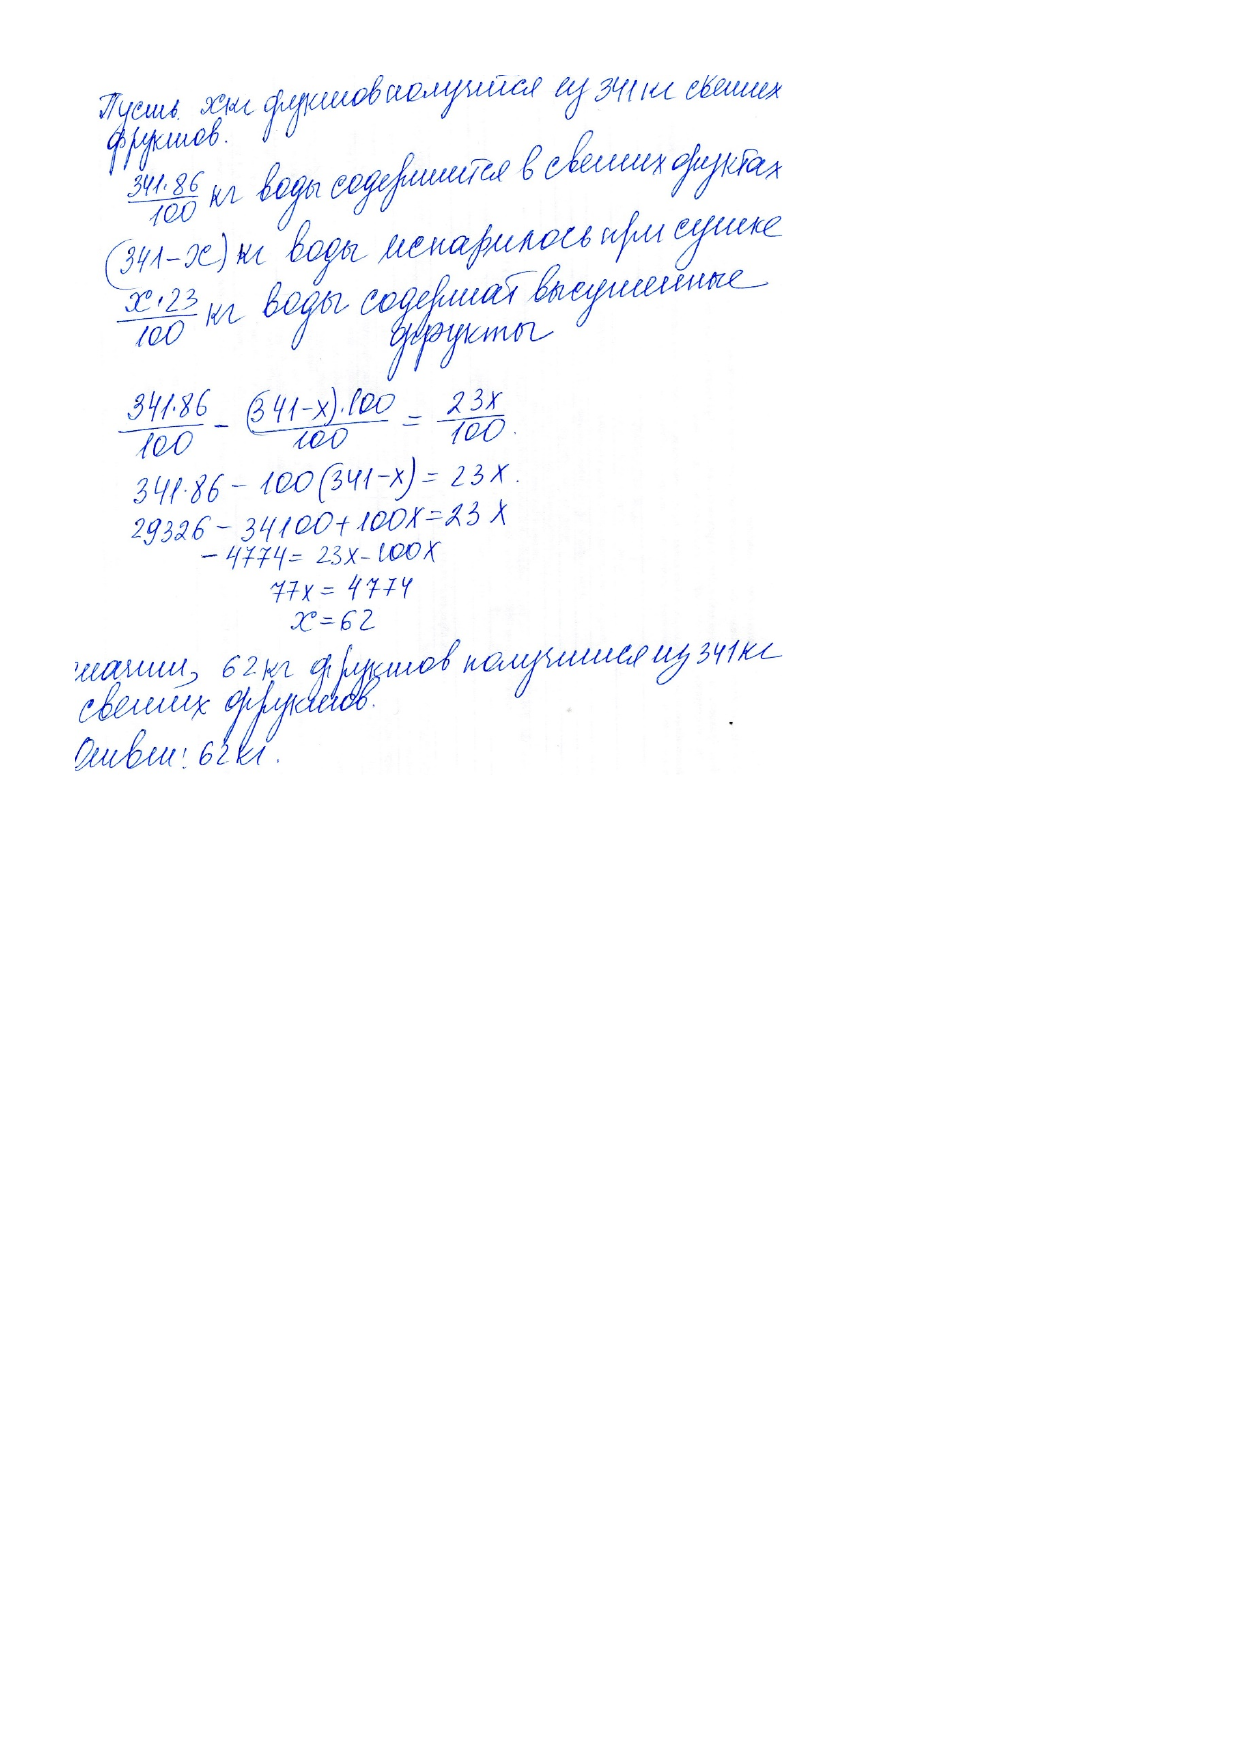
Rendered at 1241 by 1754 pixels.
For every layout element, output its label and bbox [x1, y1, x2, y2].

picture [75, 75, 783, 775]
